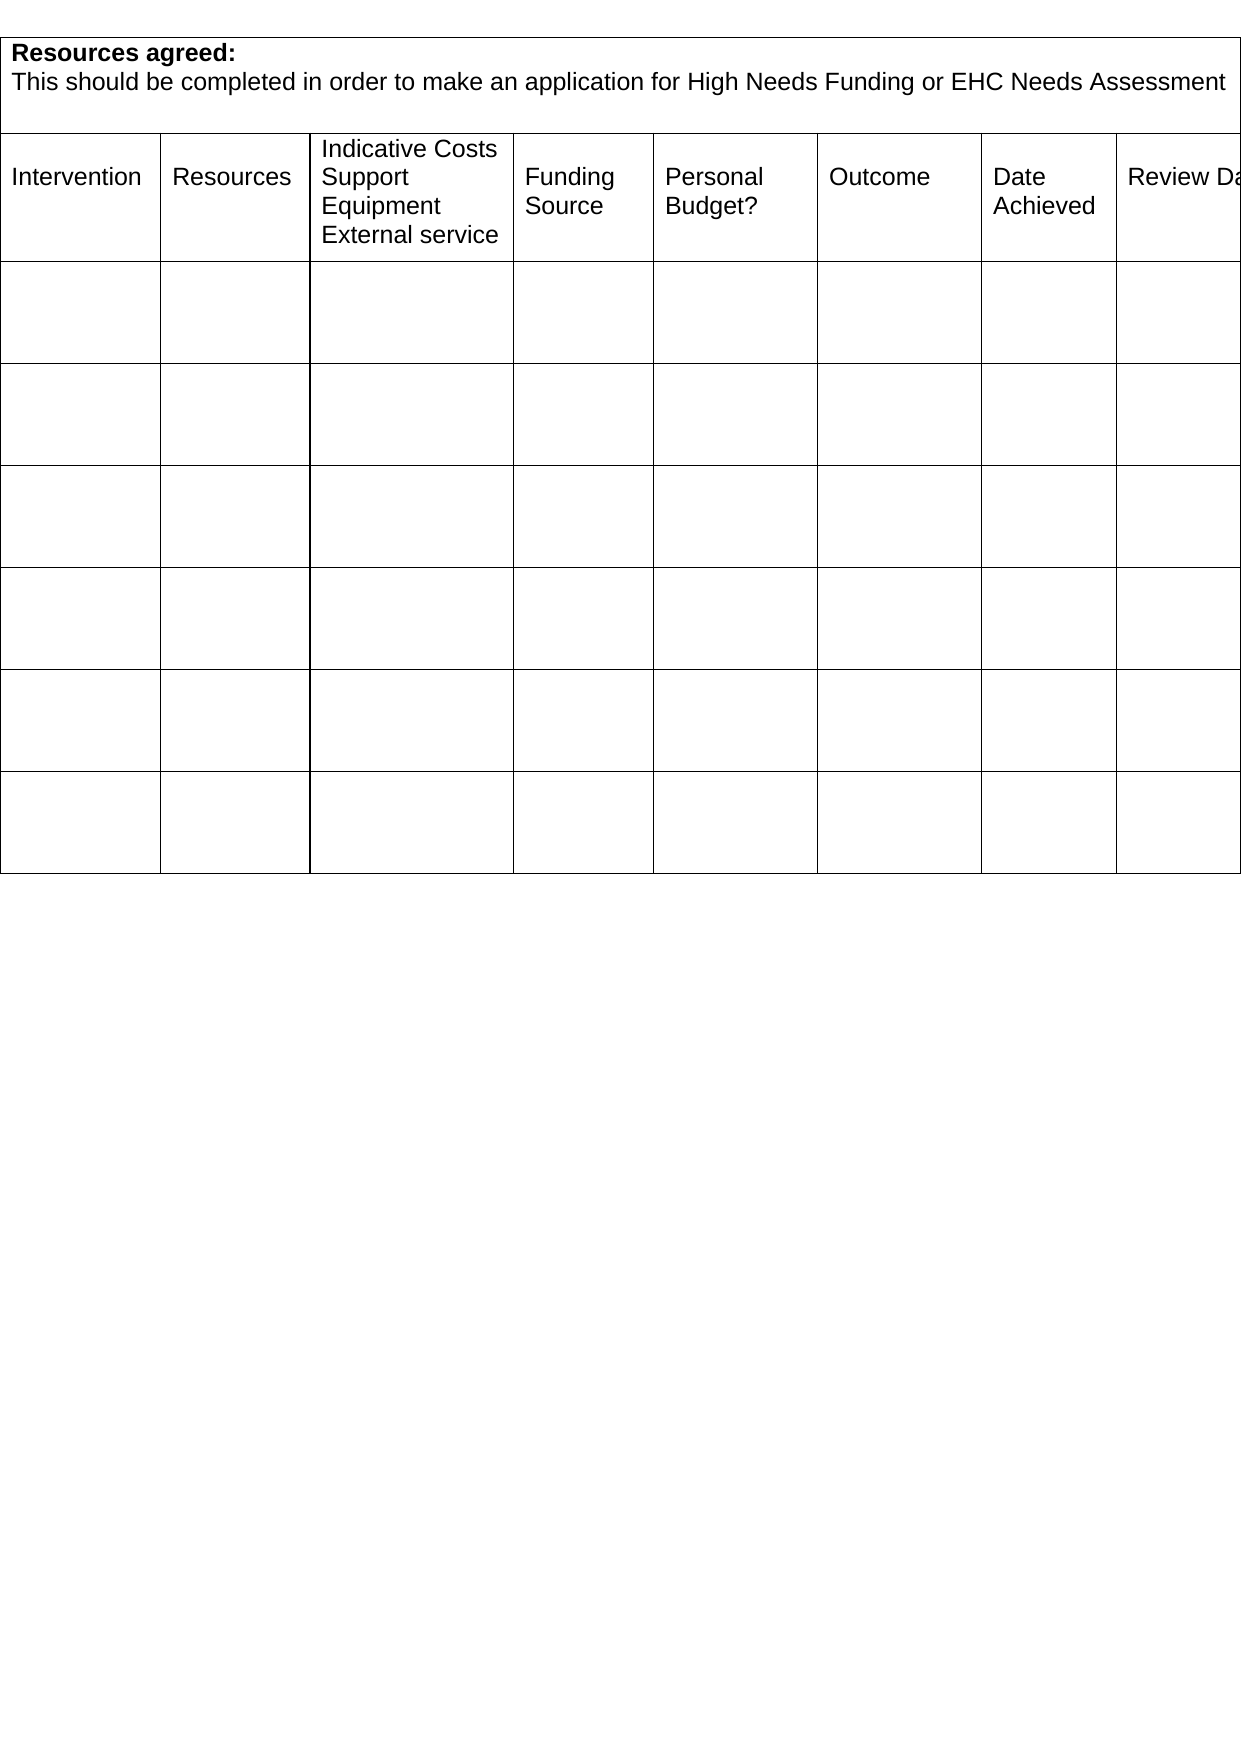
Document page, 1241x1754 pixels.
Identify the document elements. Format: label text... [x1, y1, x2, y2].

table_cell Funding Source [514, 134, 653, 261]
table_cell [161, 772, 309, 872]
table_cell [982, 670, 1116, 771]
table_cell [1117, 262, 1240, 363]
table_cell [1, 262, 160, 363]
table_cell [161, 262, 309, 363]
table_cell [1117, 364, 1240, 464]
table_cell [1, 364, 160, 464]
table_cell [1117, 772, 1240, 872]
table_cell [1, 772, 160, 872]
table_cell [161, 364, 309, 464]
table_cell Personal Budget? [654, 134, 817, 261]
table_cell [818, 262, 981, 363]
table_cell Resources [161, 134, 309, 261]
table_cell [311, 670, 513, 771]
table_cell [161, 670, 309, 771]
table_cell [161, 466, 309, 567]
table_cell [1117, 466, 1240, 567]
table_cell [1117, 670, 1240, 771]
table_cell [654, 262, 817, 363]
table_cell [818, 466, 981, 567]
table_cell [514, 568, 653, 668]
table_cell [514, 364, 653, 464]
table_cell [311, 772, 513, 872]
table_cell [514, 262, 653, 363]
table_cell [514, 466, 653, 567]
table_cell [1, 670, 160, 771]
table_cell Review Date [1117, 134, 1240, 261]
table_cell [1117, 568, 1240, 668]
table_cell [982, 262, 1116, 363]
table_cell [311, 364, 513, 464]
table_cell [654, 466, 817, 567]
table_cell [982, 772, 1116, 872]
table_cell [514, 670, 653, 771]
table_cell [1, 466, 160, 567]
table_cell [161, 568, 309, 668]
table_cell [818, 670, 981, 771]
table_cell [982, 466, 1116, 567]
table_cell [654, 670, 817, 771]
table_cell Intervention [1, 134, 160, 261]
table_cell [654, 772, 817, 872]
table_cell [818, 772, 981, 872]
table_cell [311, 568, 513, 668]
table_cell [818, 568, 981, 668]
table_header Resources agreed: This should be completed in order to make an application for High Needs Funding or EHC Needs Assessment [1, 38, 1240, 133]
table_cell Date Achieved [982, 134, 1116, 261]
table_cell Indicative Costs Support Equipment External service [311, 134, 513, 261]
table_cell [818, 364, 981, 464]
table_cell [1, 568, 160, 668]
table_cell [982, 364, 1116, 464]
table_cell [311, 466, 513, 567]
table_cell [982, 568, 1116, 668]
table_cell [654, 364, 817, 464]
table_cell Outcome [818, 134, 981, 261]
table_cell [311, 262, 513, 363]
table_cell [514, 772, 653, 872]
table_cell [654, 568, 817, 668]
